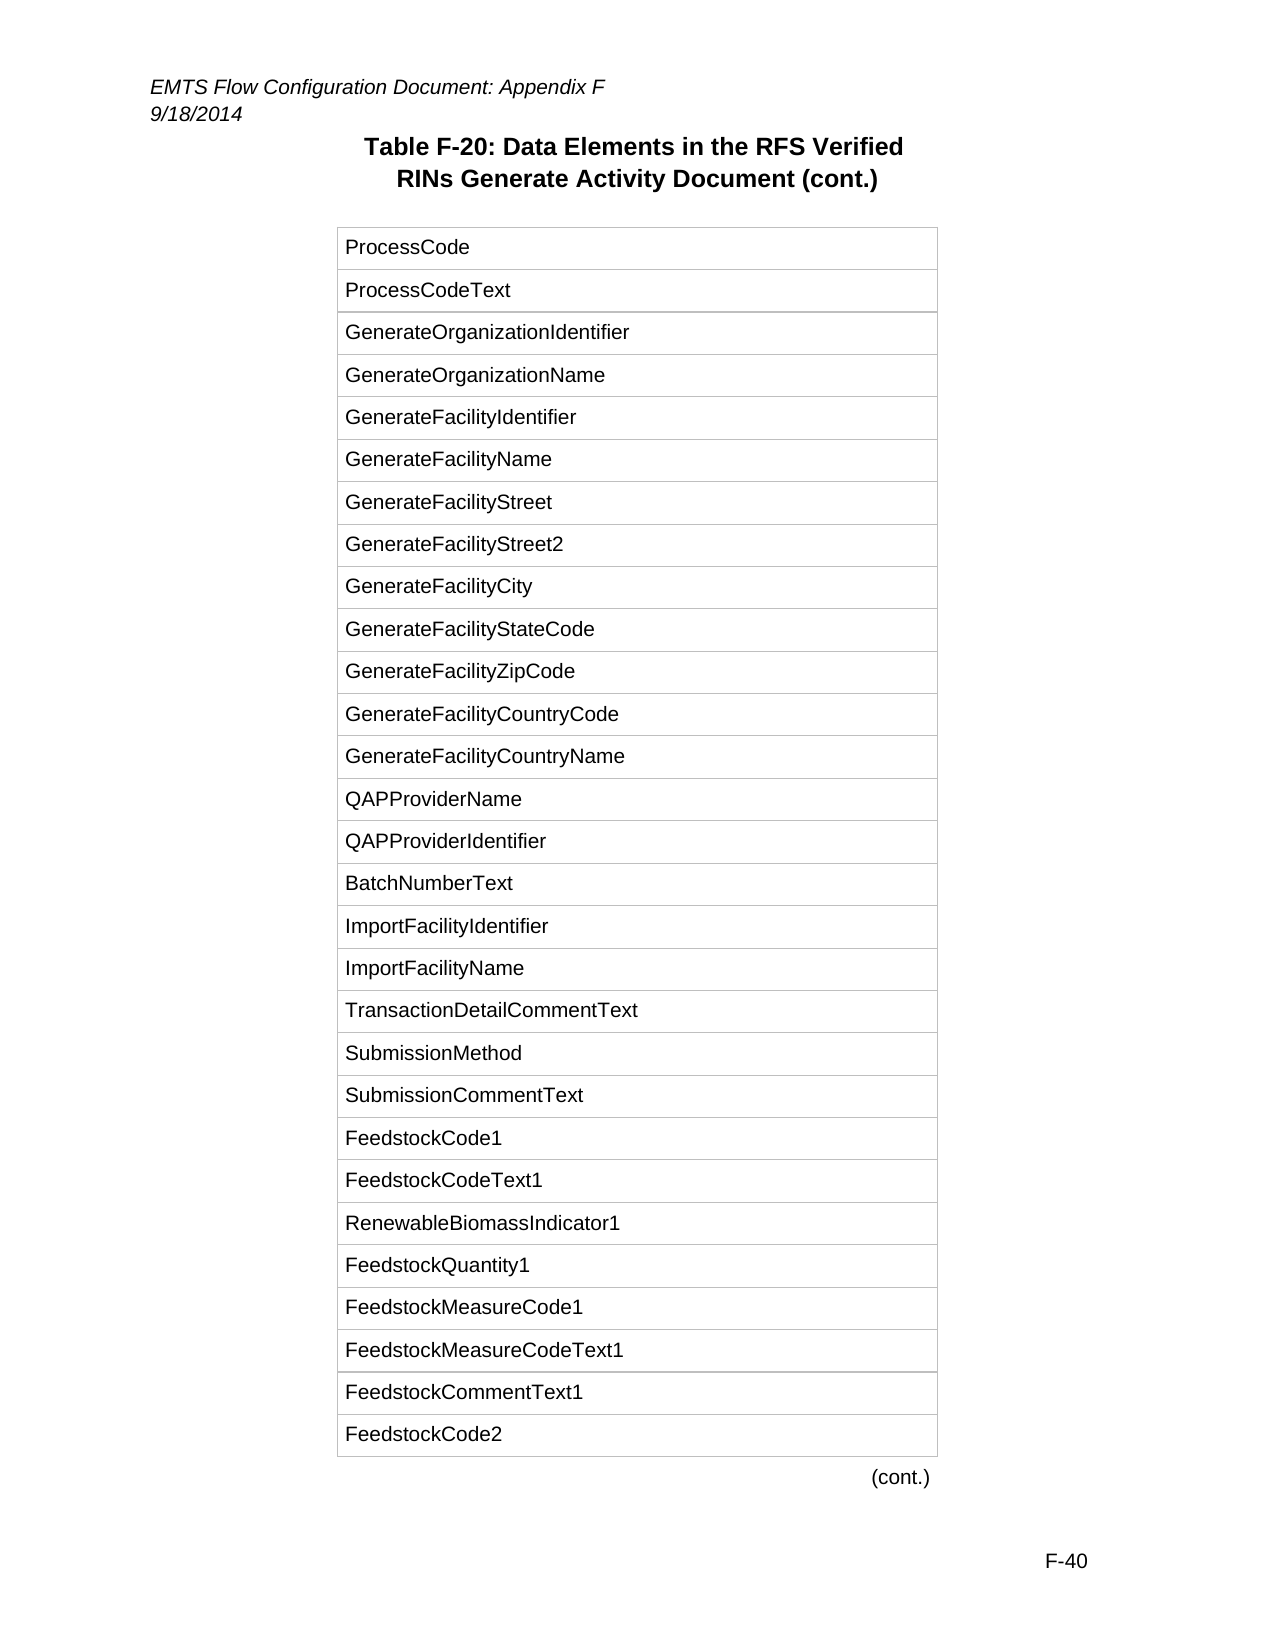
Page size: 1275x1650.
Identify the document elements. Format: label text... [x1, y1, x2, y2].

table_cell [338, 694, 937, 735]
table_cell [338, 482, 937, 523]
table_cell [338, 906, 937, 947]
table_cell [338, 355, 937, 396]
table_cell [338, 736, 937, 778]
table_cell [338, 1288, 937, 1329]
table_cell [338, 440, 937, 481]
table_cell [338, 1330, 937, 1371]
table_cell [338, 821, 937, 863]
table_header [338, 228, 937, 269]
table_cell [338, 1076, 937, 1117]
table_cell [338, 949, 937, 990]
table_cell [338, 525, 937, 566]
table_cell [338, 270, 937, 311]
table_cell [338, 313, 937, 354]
text Table F-20: Data Elements in the RFS Verified RINs Generate Activity Document (cont.) [150, 132, 1125, 192]
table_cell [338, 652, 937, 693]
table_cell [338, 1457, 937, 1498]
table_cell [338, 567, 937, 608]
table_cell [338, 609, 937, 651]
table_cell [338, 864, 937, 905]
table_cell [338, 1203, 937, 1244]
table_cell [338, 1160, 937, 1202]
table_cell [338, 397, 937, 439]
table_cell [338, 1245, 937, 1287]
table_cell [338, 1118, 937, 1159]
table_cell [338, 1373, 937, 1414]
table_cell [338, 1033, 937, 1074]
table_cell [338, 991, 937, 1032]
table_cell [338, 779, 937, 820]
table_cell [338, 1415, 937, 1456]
